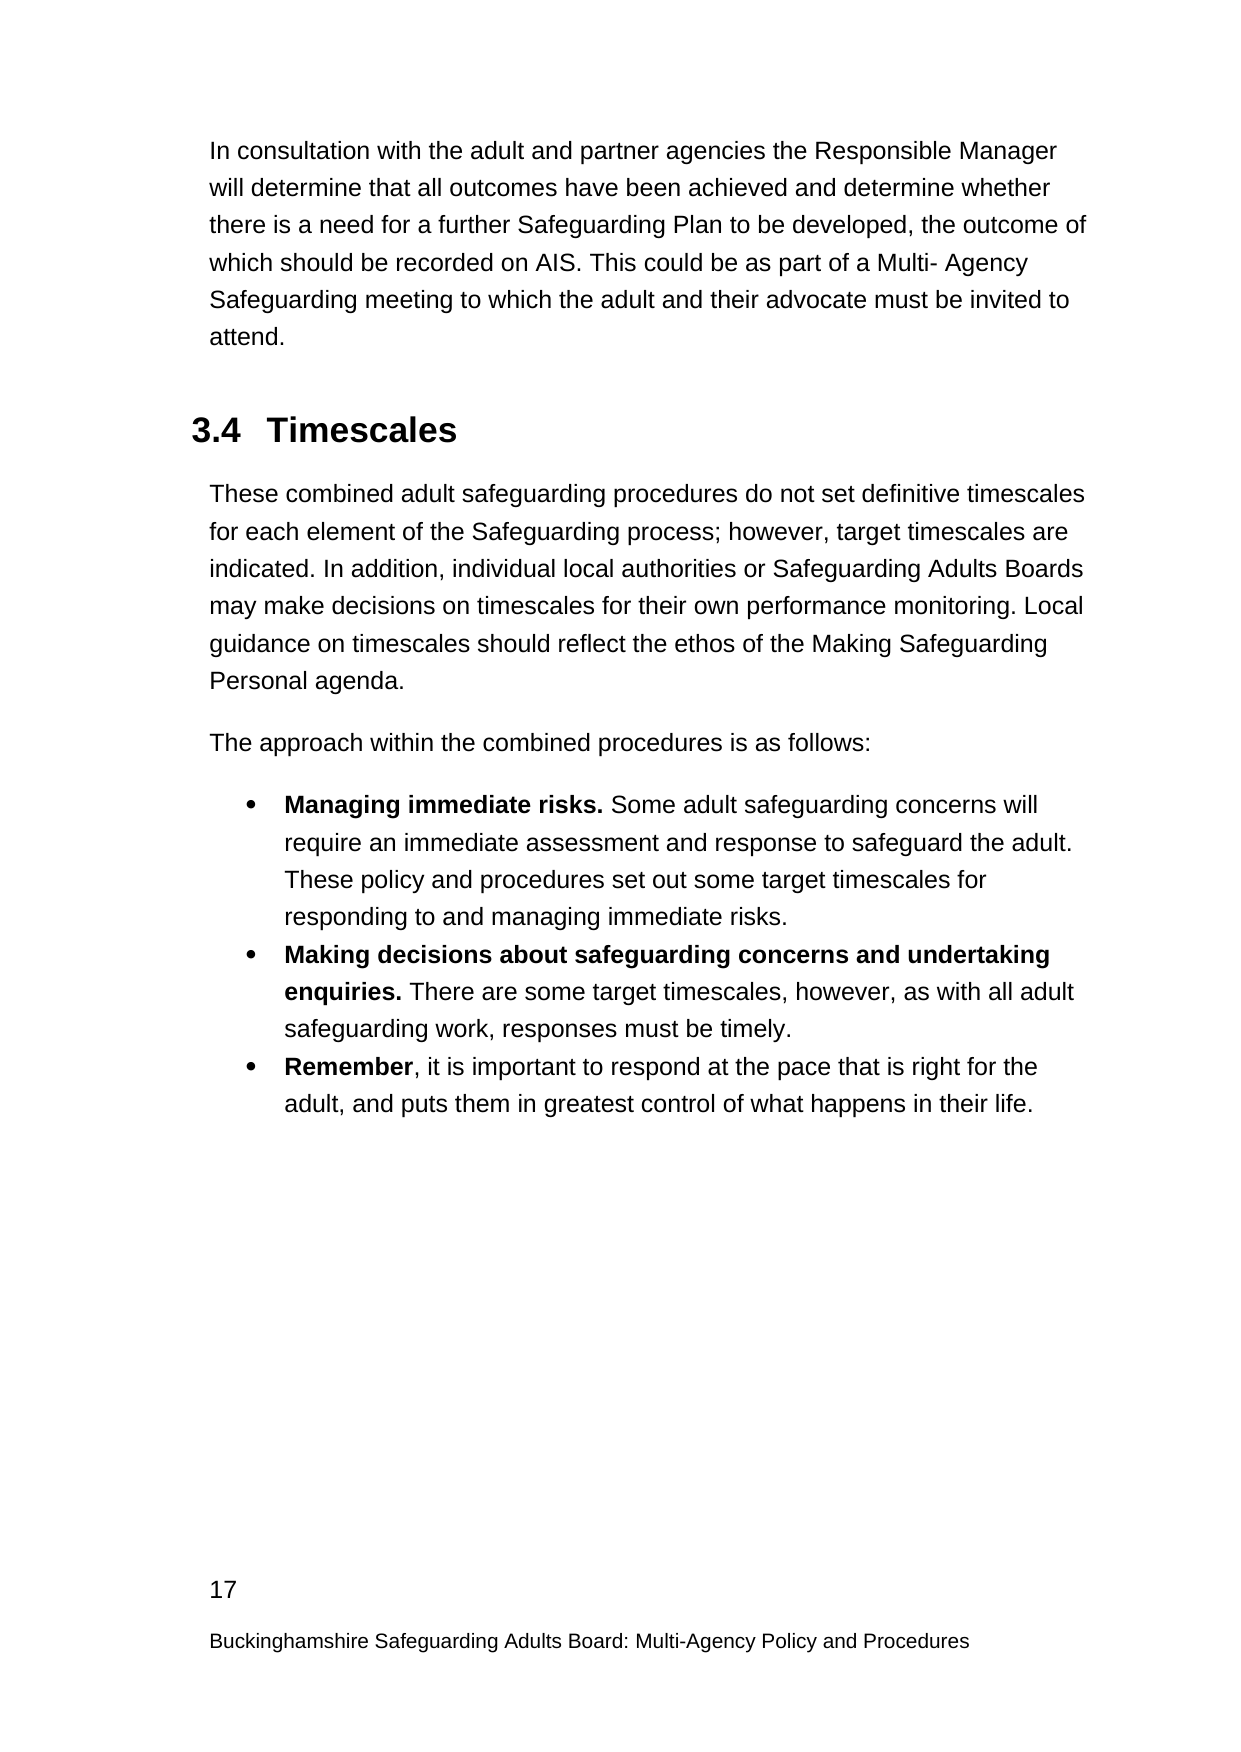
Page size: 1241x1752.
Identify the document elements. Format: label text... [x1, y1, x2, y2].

subtitle Timescales [191, 409, 1090, 450]
list Managing immediate risks. Some adult safeguarding concerns will require an immediate assessment and response to safeguard the adult. These policy and procedures set out some target timescales for responding to and managing immediate risks. [247, 790, 1090, 931]
list Making decisions about safeguarding concerns and undertaking enquiries. There are some target timescales, however, as with all adult safeguarding work, responses must be timely. [247, 940, 1090, 1043]
text In consultation with the adult and partner agencies the Responsible Manager will determine that all outcomes have been achieved and determine whether there is a need for a further Safeguarding Plan to be developed, the outcome of which should be recorded on AIS. This could be as part of a Multi- Agency Safeguarding meeting to which the adult and their advocate must be invited to attend. [209, 136, 1090, 351]
text The approach within the combined procedures is as follows: [209, 728, 1090, 757]
list Remember, it is important to respond at the pace that is right for the adult, and puts them in greatest control of what happens in their life. [247, 1052, 1090, 1118]
text These combined adult safeguarding procedures do not set definitive timescales for each element of the Safeguarding process; however, target timescales are indicated. In addition, individual local authorities or Safeguarding Adults Boards may make decisions on timescales for their own performance monitoring. Local guidance on timescales should reflect the ethos of the Making Safeguarding Personal agenda. [209, 479, 1090, 694]
